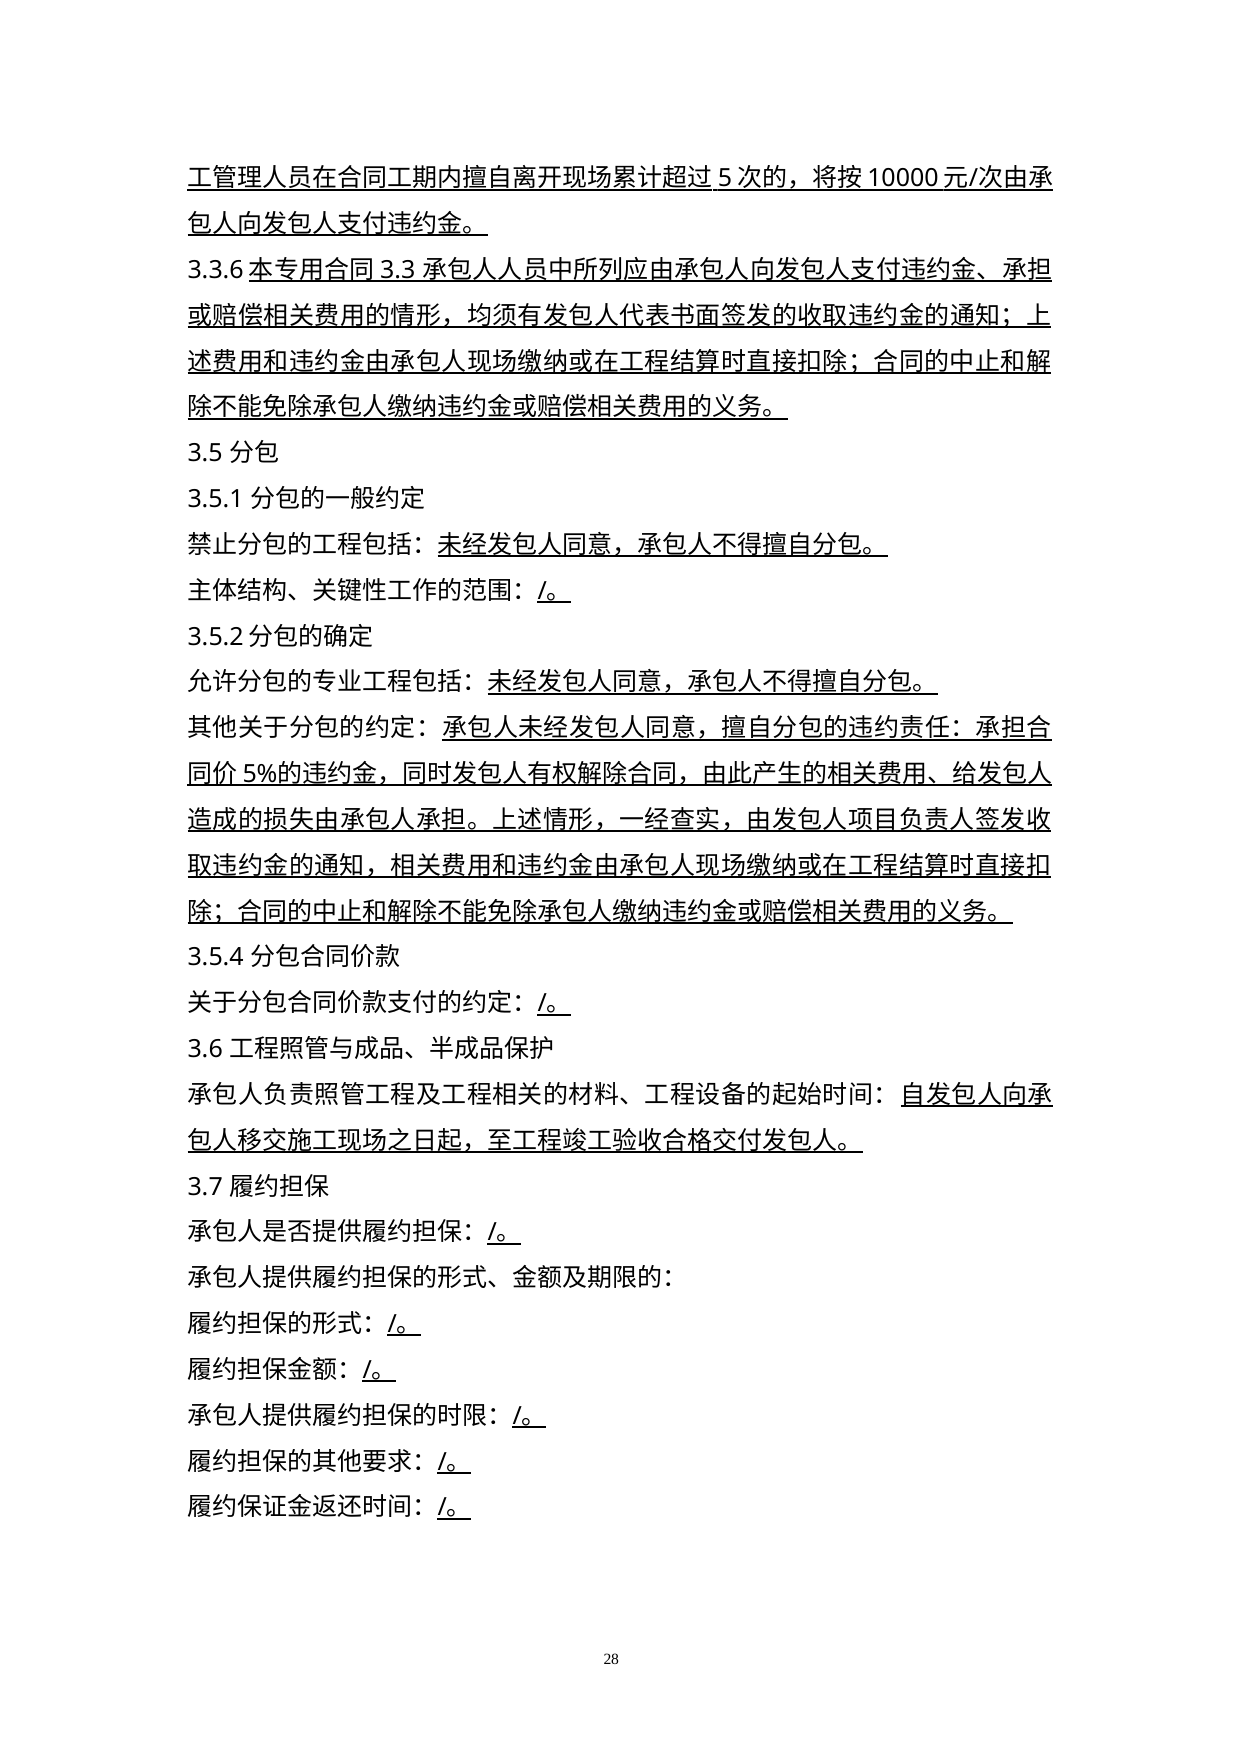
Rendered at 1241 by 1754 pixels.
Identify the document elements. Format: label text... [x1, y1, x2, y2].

text 履约担保金额：/。 [187, 1342, 1053, 1387]
text 履约担保的形式：/。 [187, 1296, 1053, 1342]
text 3.3.6本专用合同3.3 承包人人员中所列应由承包人向发包人支付违约金、承担或赔偿相关费用的情形，均须有发包人代表书面签发的收取违约金的通知；上述费用和违约金由承包人现场缴纳或在工程结算时直接扣除；合同的中止和解除不能免除承包人缴纳违约金或赔偿相关费用的义务。 [187, 242, 1053, 425]
text 关于分包合同价款支付的约定：/。 [187, 975, 1053, 1021]
text 其他关于分包的约定：承包人未经发包人同意，擅自分包的违约责任：承担合同价5%的违约金，同时发包人有权解除合同，由此产生的相关费用、给发包人造成的损失由承包人承担。上述情形，一经查实，由发包人项目负责人签发收取违约金的通知，相关费用和违约金由承包人现场缴纳或在工程结算时直接扣除；合同的中止和解除不能免除承包人缴纳违约金或赔偿相关费用的义务。 [187, 700, 1053, 929]
text 承包人提供履约担保的时限：/。 [187, 1387, 1053, 1433]
text 3.5 分包 [187, 425, 1053, 471]
text 3.5.1 分包的一般约定 [187, 471, 1053, 517]
text 履约保证金返还时间：/。 [187, 1479, 1053, 1525]
text 禁止分包的工程包括：未经发包人同意，承包人不得擅自分包。 [187, 517, 1053, 562]
text 主体结构、关键性工作的范围：/。 [187, 562, 1053, 608]
text 3.5.2分包的确定 [187, 608, 1053, 654]
text 承包人是否提供履约担保：/。 [187, 1204, 1053, 1250]
text 允许分包的专业工程包括：未经发包人同意，承包人不得擅自分包。 [187, 654, 1053, 700]
text 承包人提供履约担保的形式、金额及期限的： [187, 1250, 1053, 1296]
text 履约担保的其他要求：/。 [187, 1433, 1053, 1479]
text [187, 150, 1053, 189]
text 3.5.4 分包合同价款 [187, 929, 1053, 975]
text 承包人负责照管工程及工程相关的材料、工程设备的起始时间：自发包人向承包人移交施工现场之日起，至工程竣工验收合格交付发包人。 [187, 1067, 1053, 1158]
text 3.6 工程照管与成品、半成品保护 [187, 1021, 1053, 1067]
text 3.7 履约担保 [187, 1158, 1053, 1204]
